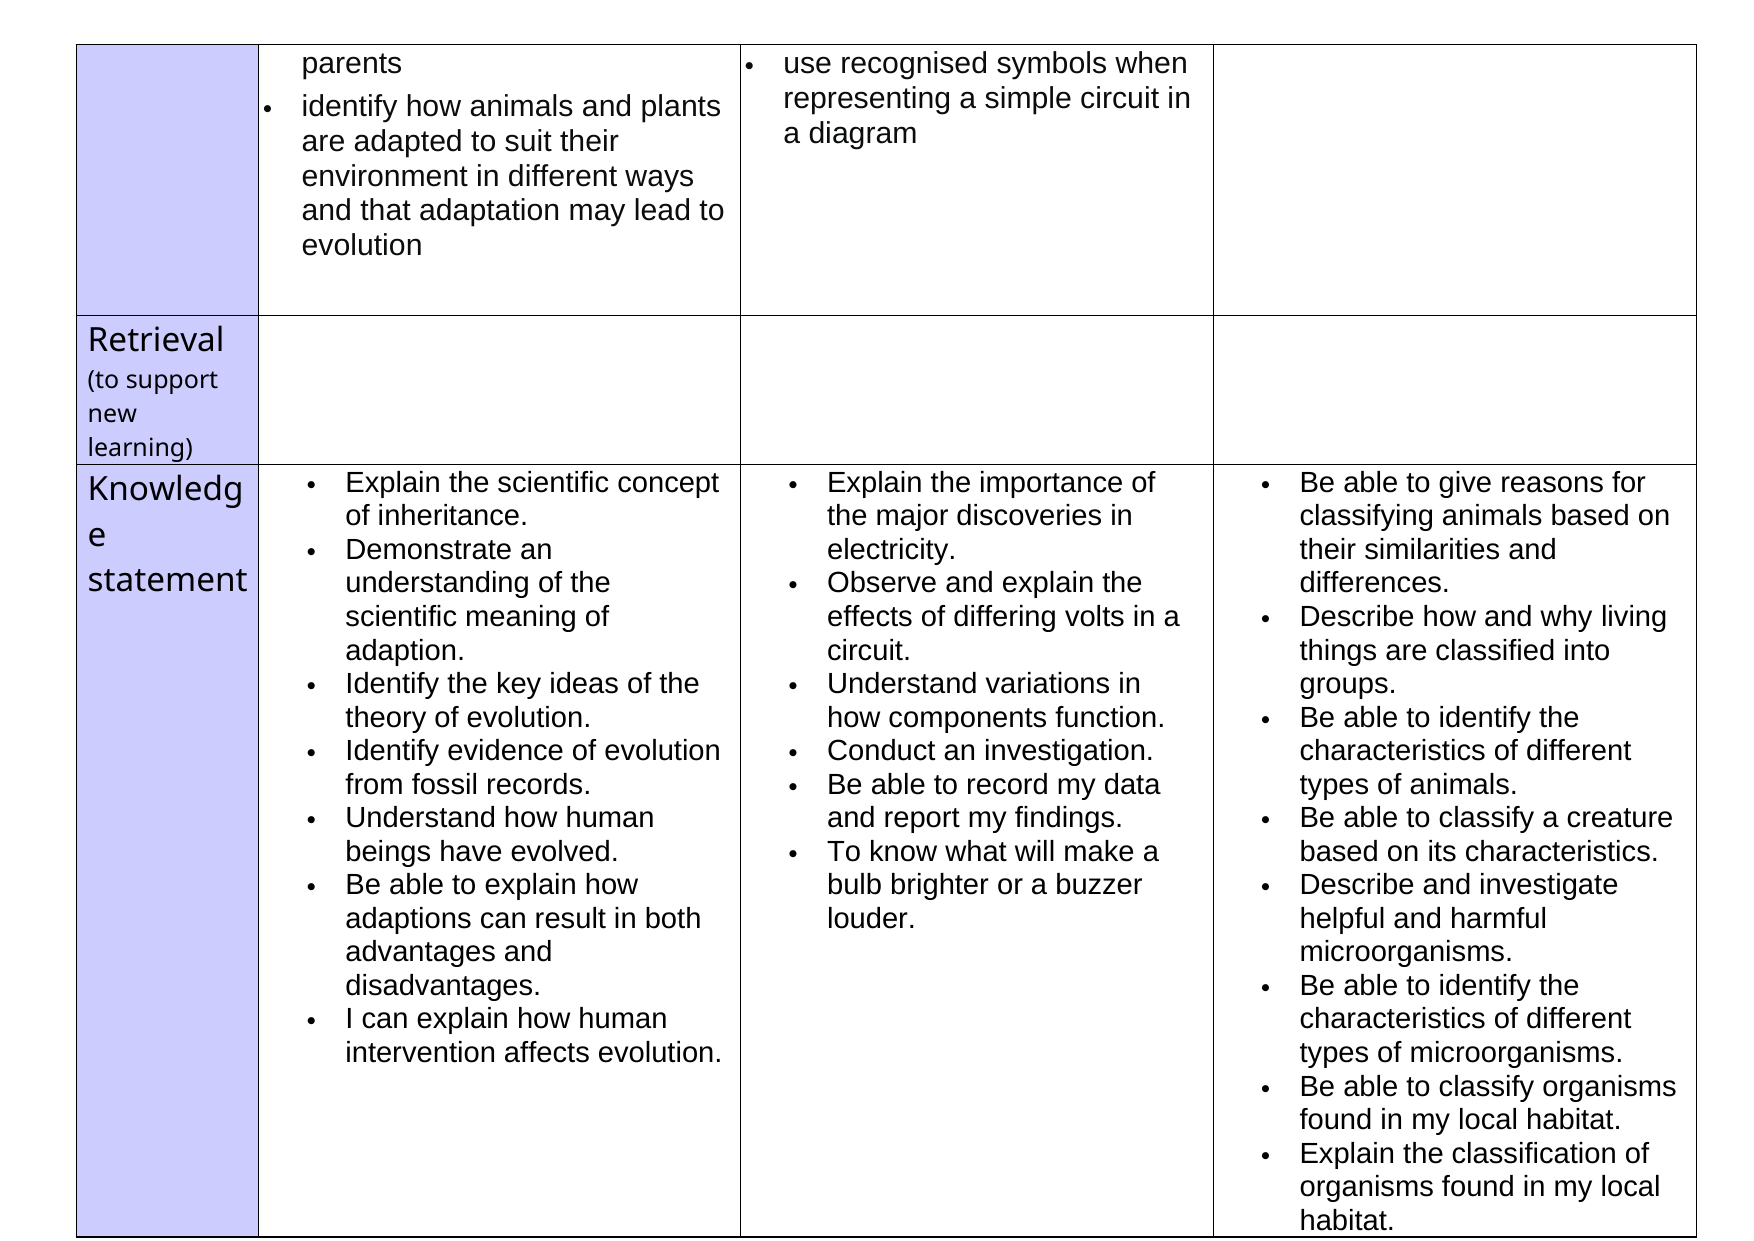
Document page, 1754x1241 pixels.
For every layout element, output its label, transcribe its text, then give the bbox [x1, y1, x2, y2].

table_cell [77, 45, 258, 315]
table_cell Explain the scientific concept of inheritance. Demonstrate an understanding of the scientific meaning of adaption. Identify the key ideas of the theory of evolution. Identify evidence of evolution from fossil records. Understand how human beings have evolved. Be able to explain how adaptions can result in both advantages and disadvantages. I can explain how human intervention affects evolution. [259, 465, 740, 1236]
table_cell Explain the importance of the major discoveries in electricity. Observe and explain the effects of differing volts in a circuit. Understand variations in how components function. Conduct an investigation. Be able to record my data and report my findings. To know what will make a bulb brighter or a buzzer louder. [741, 465, 1213, 1236]
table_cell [741, 45, 1213, 315]
table_cell Knowledge statement [77, 465, 258, 1236]
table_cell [1214, 45, 1696, 315]
table_cell [741, 316, 1213, 464]
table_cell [259, 45, 740, 315]
table_cell [1214, 316, 1696, 464]
table_cell Retrieval (to support new learning) [77, 316, 258, 464]
table_cell Be able to give reasons for classifying animals based on their similarities and differences. Describe how and why living things are classified into groups. Be able to identify the characteristics of different types of animals. Be able to classify a creature based on its characteristics. Describe and investigate helpful and harmful microorganisms. Be able to identify the characteristics of different types of microorganisms. Be able to classify organisms found in my local habitat. Explain the classification of organisms found in my local habitat. [1214, 465, 1696, 1236]
table_cell [259, 316, 740, 464]
